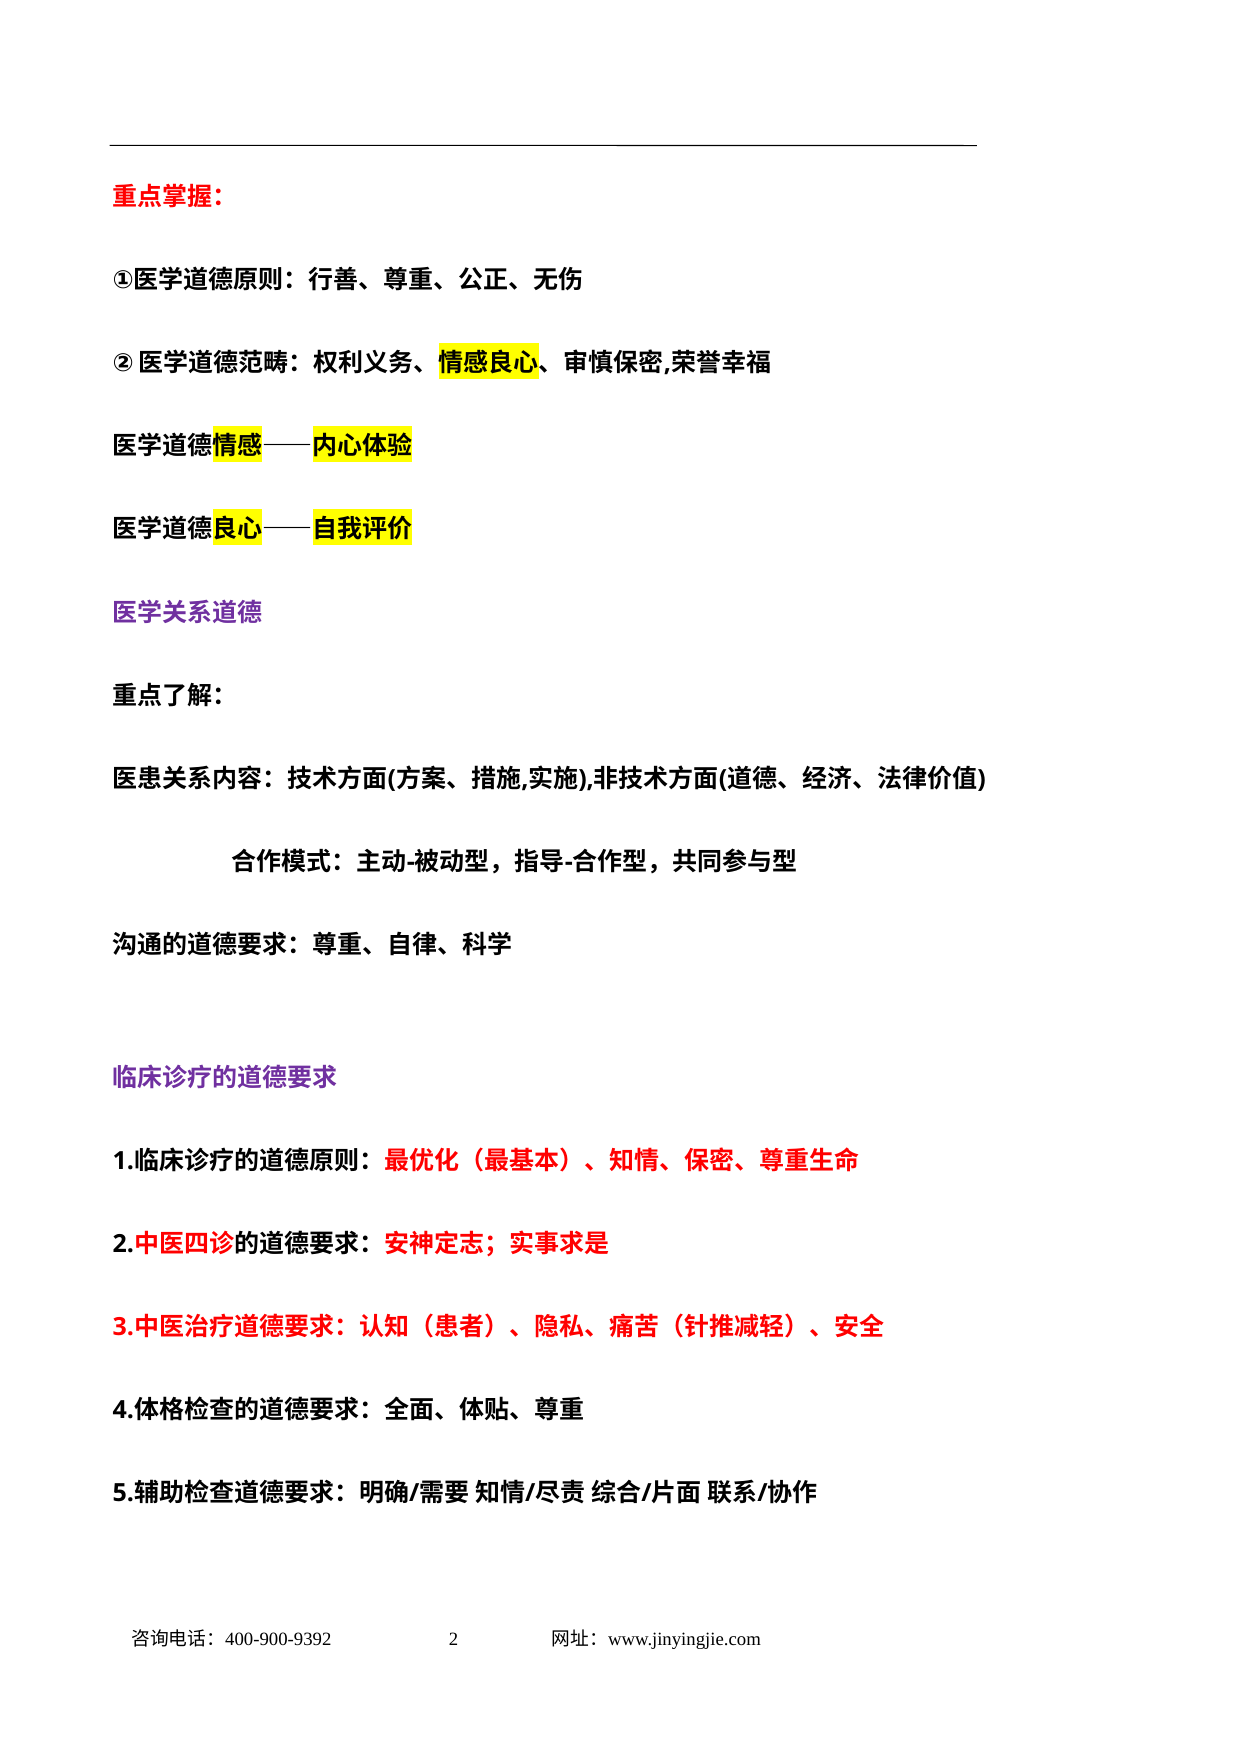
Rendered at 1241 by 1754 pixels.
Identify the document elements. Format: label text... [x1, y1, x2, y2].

text ①医学道德原则：行善、尊重、公正、无伤 [112, 245, 1128, 310]
list 4.体格检查的道德要求：全面、体贴、尊重 [112, 1375, 1128, 1440]
list 5.辅助检查道德要求：明确/需要 知情/尽责 综合/片面 联系/协作 [112, 1458, 1128, 1523]
text 重点掌握： [112, 162, 1128, 227]
text 临床诊疗的道德要求 [112, 1043, 1128, 1108]
text ②医学道德范畴：权利义务、情感良心、审慎保密,荣誉幸福 [112, 328, 1128, 393]
text 2.中医四诊的道德要求：安神定志；实事求是 [112, 1209, 1128, 1274]
text 医学道德良心——自我评价 [112, 494, 1128, 559]
text 3.中医治疗道德要求：认知（患者）、隐私、痛苦（针推减轻）、安全 [112, 1292, 1128, 1357]
text 医学关系道德 [112, 578, 1128, 643]
text 1.临床诊疗的道德原则：最优化（最基本）、知情、保密、尊重生命 [112, 1126, 1128, 1191]
text 重点了解： [112, 661, 1128, 726]
text 医患关系内容：技术方面(方案、措施,实施),非技术方面(道德、经济、法律价值) [112, 744, 1128, 809]
text 医学道德情感——内心体验 [112, 411, 1128, 476]
text 合作模式：主动-被动型，指导-合作型，共同参与型 [156, 827, 1128, 892]
text 沟通的道德要求：尊重、自律、科学 [112, 910, 1128, 975]
